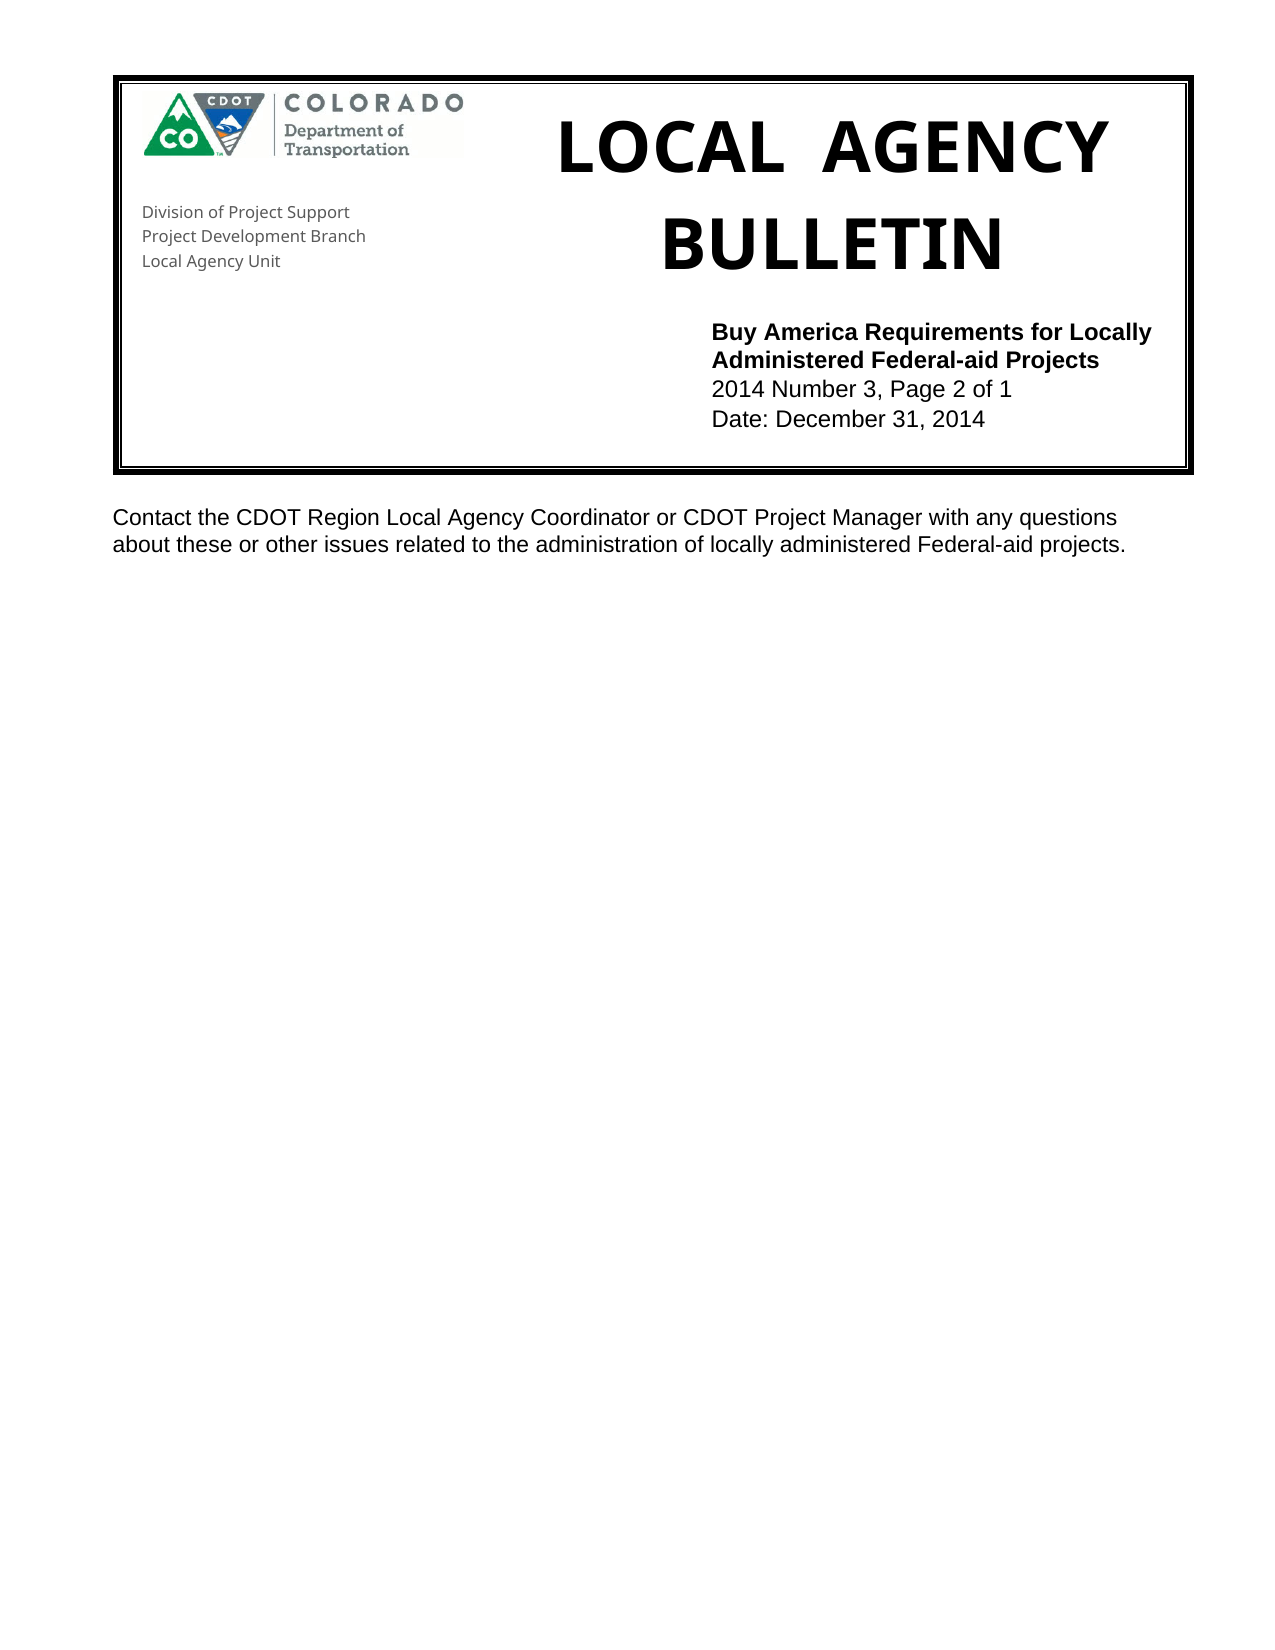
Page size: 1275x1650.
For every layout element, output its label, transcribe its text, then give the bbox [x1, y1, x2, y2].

text Contact the CDOT Region Local Agency Coordinator or CDOT Project Manager with any questions about these or other issues related to the administration of locally administered Federal-aid projects. [112, 504, 1162, 557]
picture [142, 91, 464, 158]
